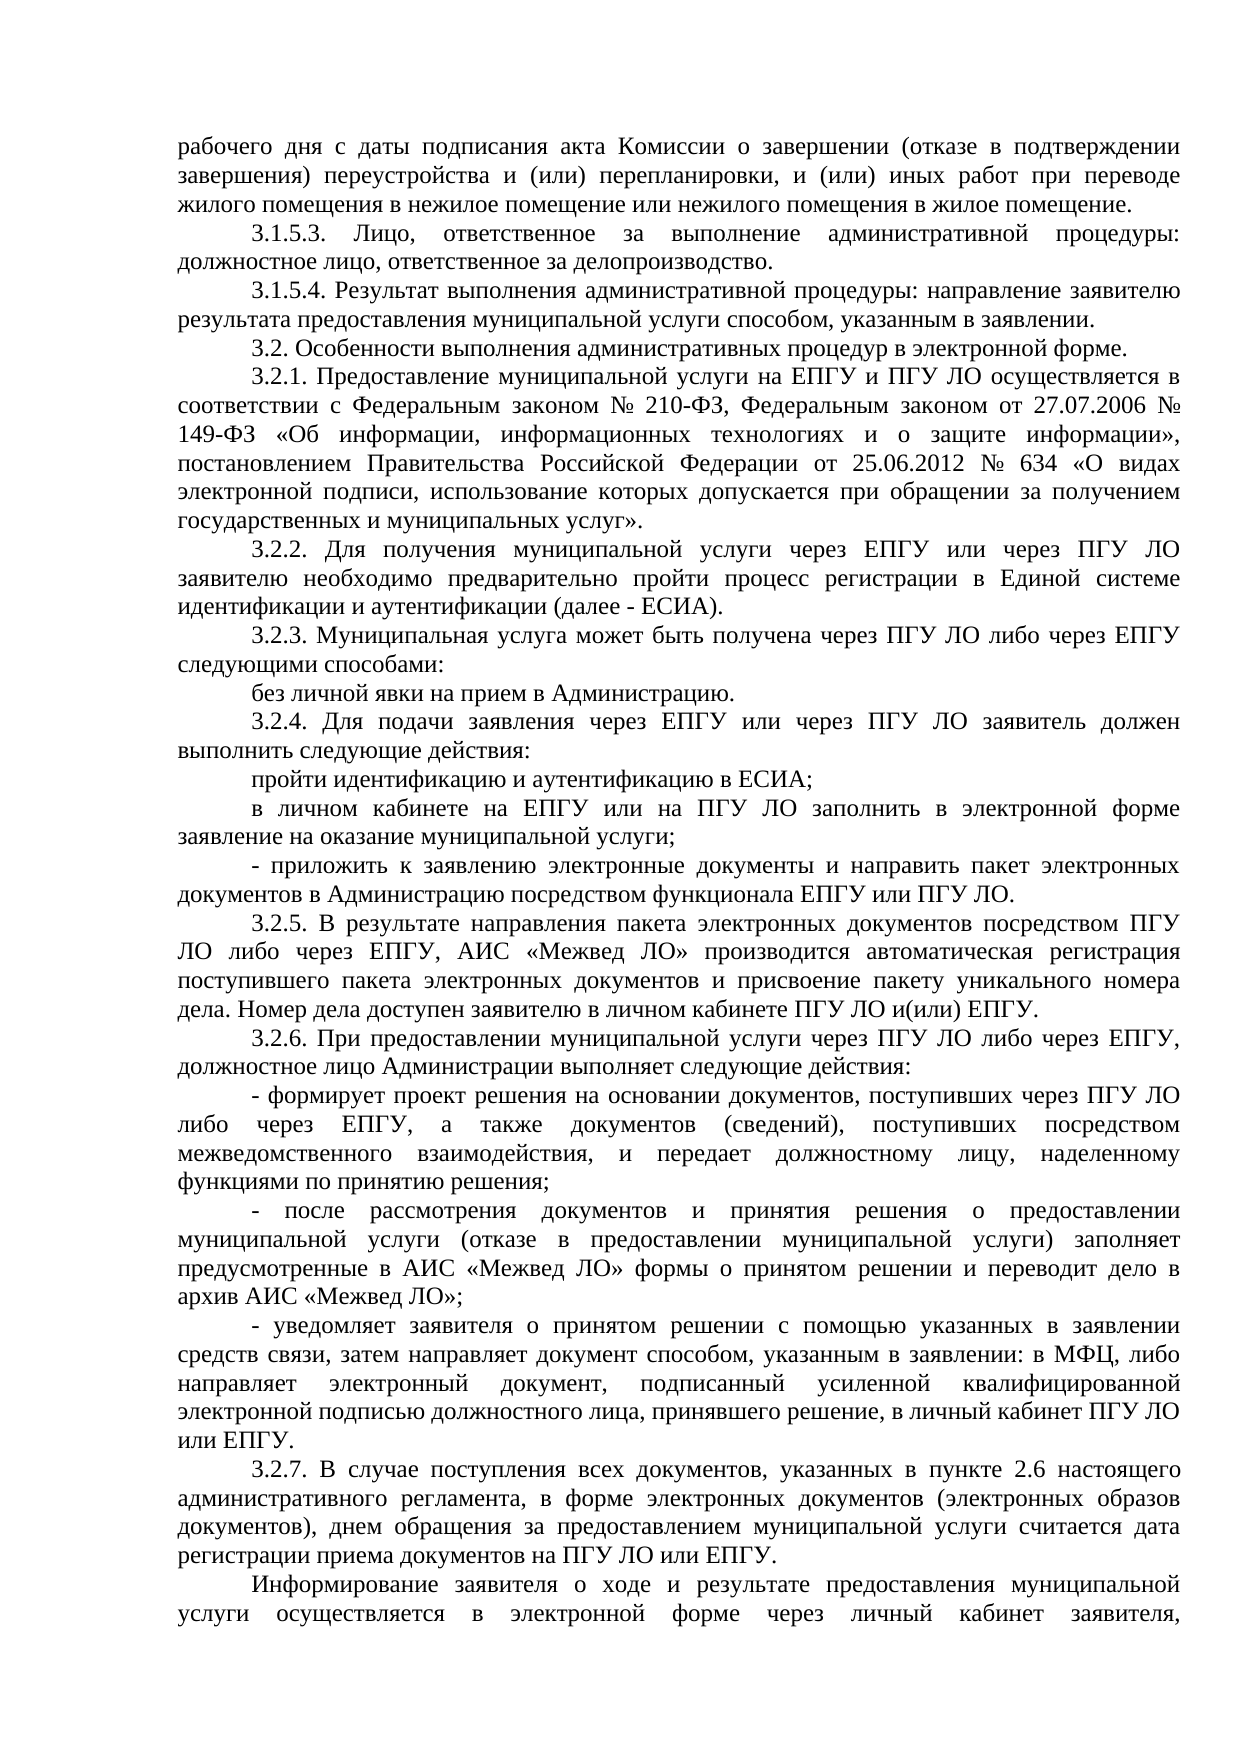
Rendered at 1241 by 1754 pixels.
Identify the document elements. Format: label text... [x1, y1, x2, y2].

text - формирует проект решения на основании документов, поступивших через ПГУ ЛО либо через ЕПГУ, а также документов (сведений), поступивших посредством межведомственного взаимодействия, и передает должностному лицу, наделенному функциями по принятию решения; [177, 1080, 1181, 1195]
text 3.2.3. Муниципальная услуга может быть получена через ПГУ ЛО либо через ЕПГУ следующими способами: [177, 620, 1181, 678]
text пройти идентификацию и аутентификацию в ЕСИА; [177, 764, 1181, 793]
text в личном кабинете на ЕПГУ или на ПГУ ЛО заполнить в электронной форме заявление на оказание муниципальной услуги; [177, 793, 1181, 850]
text - уведомляет заявителя о принятом решении с помощью указанных в заявлении средств связи, затем направляет документ способом, указанным в заявлении: в МФЦ, либо направляет электронный документ, подписанный усиленной квалифицированной электронной подписью должностного лица, принявшего решение, в личный кабинет ПГУ ЛО или ЕПГУ. [177, 1310, 1181, 1454]
text - приложить к заявлению электронные документы и направить пакет электронных документов в Администрацию посредством функционала ЕПГУ или ПГУ ЛО. [177, 850, 1181, 908]
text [177, 131, 1181, 218]
text 3.2.4. Для подачи заявления через ЕПГУ или через ПГУ ЛО заявитель должен выполнить следующие действия: [177, 706, 1181, 764]
text 3.2. Особенности выполнения административных процедур в электронной форме. [177, 333, 1181, 361]
text - после рассмотрения документов и принятия решения о предоставлении муниципальной услуги (отказе в предоставлении муниципальной услуги) заполняет предусмотренные в АИС «Межвед ЛО» формы о принятом решении и переводит дело в архив АИС «Межвед ЛО»; [177, 1195, 1181, 1310]
text 3.2.7. В случае поступления всех документов, указанных в пункте 2.6 настоящего административного регламента, в форме электронных документов (электронных образов документов), днем обращения за предоставлением муниципальной услуги считается дата регистрации приема документов на ПГУ ЛО или ЕПГУ. [177, 1454, 1181, 1569]
text 3.2.6. При предоставлении муниципальной услуги через ПГУ ЛО либо через ЕПГУ, должностное лицо Администрации выполняет следующие действия: [177, 1023, 1181, 1080]
text 3.2.5. В результате направления пакета электронных документов посредством ПГУ ЛО либо через ЕПГУ, АИС «Межвед ЛО» производится автоматическая регистрация поступившего пакета электронных документов и присвоение пакету уникального номера дела. Номер дела доступен заявителю в личном кабинете ПГУ ЛО и(или) ЕПГУ. [177, 908, 1181, 1023]
text 3.2.2. Для получения муниципальной услуги через ЕПГУ или через ПГУ ЛО заявителю необходимо предварительно пройти процесс регистрации в Единой системе идентификации и аутентификации (далее - ЕСИА). [177, 534, 1181, 620]
text без личной явки на прием в Администрацию. [177, 678, 1181, 706]
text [177, 1569, 1181, 1626]
text 3.2.1. Предоставление муниципальной услуги на ЕПГУ и ПГУ ЛО осуществляется в соответствии с Федеральным законом № 210-ФЗ, Федеральным законом от 27.07.2006 № 149-ФЗ «Об информации, информационных технологиях и о защите информации», постановлением Правительства Российской Федерации от 25.06.2012 № 634 «О видах электронной подписи, использование которых допускается при обращении за получением государственных и муниципальных услуг». [177, 361, 1181, 534]
text 3.1.5.3. Лицо, ответственное за выполнение административной процедуры: должностное лицо, ответственное за делопроизводство. [177, 218, 1181, 275]
title 3.1.5.4. Результат выполнения административной процедуры: направление заявителю результата предоставления муниципальной услуги способом, указанным в заявлении. [177, 275, 1181, 333]
